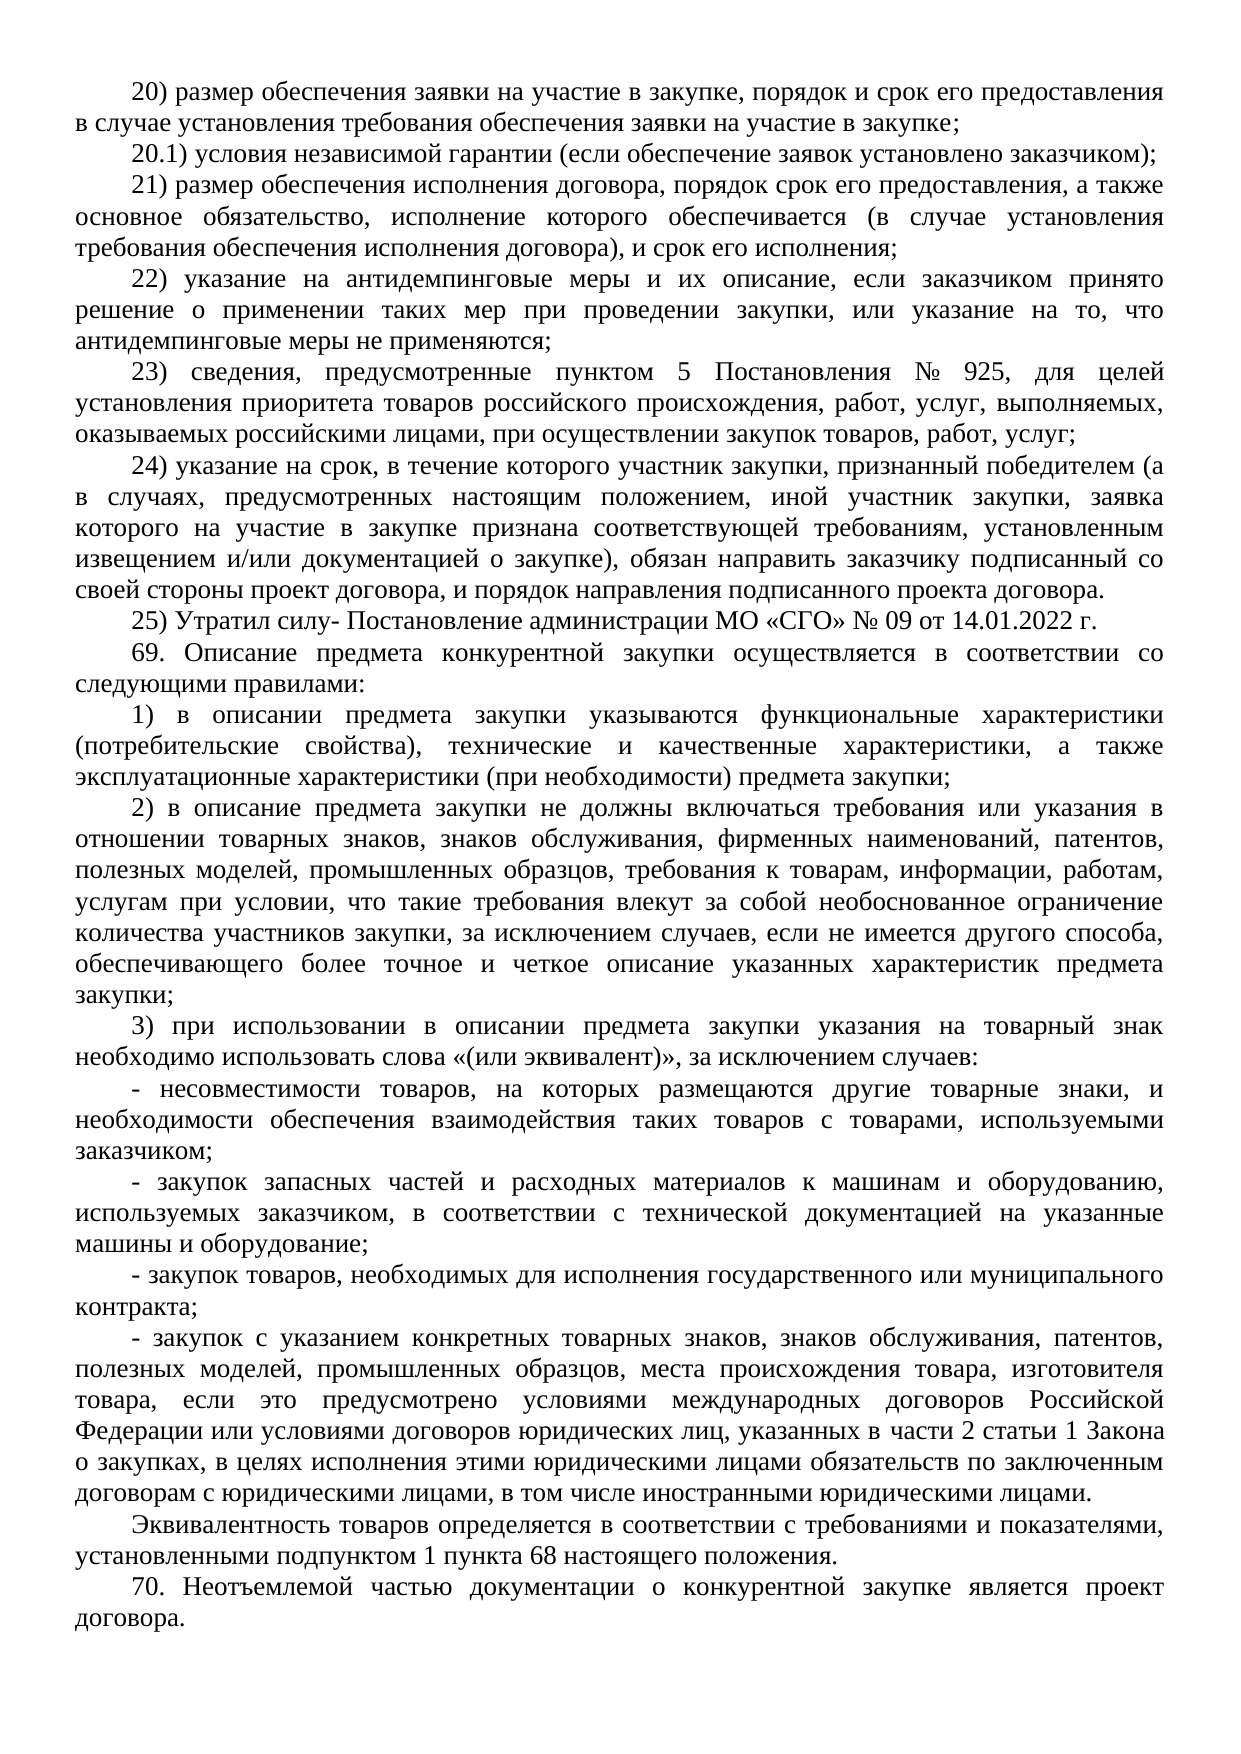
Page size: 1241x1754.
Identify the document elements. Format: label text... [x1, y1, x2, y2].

text - закупок товаров, необходимых для исполнения государственного или муниципального контракта; [75, 1258, 1165, 1321]
text - закупок запасных частей и расходных материалов к машинам и оборудованию, используемых заказчиком, в соответствии с технической документацией на указанные машины и оборудование; [75, 1165, 1165, 1258]
text 22) указание на антидемпинговые меры и их описание, если заказчиком принято решение о применении таких мер при проведении закупки, или указание на то, что антидемпинговые меры не применяются; [75, 262, 1165, 355]
text 20.1) условия независимой гарантии (если обеспечение заявок установлено заказчиком); [75, 137, 1165, 168]
text Эквивалентность товаров определяется в соответствии с требованиями и показателями, установленными подпунктом 1 пункта 68 настоящего положения. [75, 1508, 1165, 1570]
text 70. Неотъемлемой частью документации о конкурентной закупке является проект договора. [75, 1570, 1165, 1632]
text 23) сведения, предусмотренные пунктом 5 Постановления № 925, для целей установления приоритета товаров российского происхождения, работ, услуг, выполняемых, оказываемых российскими лицами, при осуществлении закупок товаров, работ, услуг; [75, 355, 1165, 449]
text - закупок с указанием конкретных товарных знаков, знаков обслуживания, патентов, полезных моделей, промышленных образцов, места происхождения товара, изготовителя товара, если это предусмотрено условиями международных договоров Российской Федерации или условиями договоров юридических лиц, указанных в части 2 статьи 1 Закона о закупках, в целях исполнения этими юридическими лицами обязательств по заключенным договорам с юридическими лицами, в том числе иностранными юридическими лицами. [75, 1321, 1165, 1508]
text 21) размер обеспечения исполнения договора, порядок срок его предоставления, а также основное обязательство, исполнение которого обеспечивается (в случае установления требования обеспечения исполнения договора), и срок его исполнения; [75, 168, 1165, 262]
text 24) указание на срок, в течение которого участник закупки, признанный победителем (а в случаях, предусмотренных настоящим положением, иной участник закупки, заявка которого на участие в закупке признана соответствующей требованиям, установленным извещением и/или документацией о закупке), обязан направить заказчику подписанный со своей стороны проект договора, и порядок направления подписанного проекта договора. [75, 449, 1165, 604]
text 3) при использовании в описании предмета закупки указания на товарный знак необходимо использовать слова «(или эквивалент)», за исключением случаев: [75, 1009, 1165, 1072]
text 25) Утратил силу- Постановление администрации МО «СГО» № 09 от 14.01.2022 г. [75, 604, 1165, 636]
text 2) в описание предмета закупки не должны включаться требования или указания в отношении товарных знаков, знаков обслуживания, фирменных наименований, патентов, полезных моделей, промышленных образцов, требования к товарам, информации, работам, услугам при условии, что такие требования влекут за собой необоснованное ограничение количества участников закупки, за исключением случаев, если не имеется другого способа, обеспечивающего более точное и четкое описание указанных характеристик предмета закупки; [75, 791, 1165, 1009]
text - несовместимости товаров, на которых размещаются другие товарные знаки, и необходимости обеспечения взаимодействия таких товаров с товарами, используемыми заказчиком; [75, 1072, 1165, 1165]
text 69. Описание предмета конкурентной закупки осуществляется в соответствии со следующими правилами: [75, 636, 1165, 698]
text 20) размер обеспечения заявки на участие в закупке, порядок и срок его предоставления в случае установления требования обеспечения заявки на участие в закупке; [75, 75, 1165, 137]
text 1) в описании предмета закупки указываются функциональные характеристики (потребительские свойства), технические и качественные характеристики, а также эксплуатационные характеристики (при необходимости) предмета закупки; [75, 698, 1165, 791]
